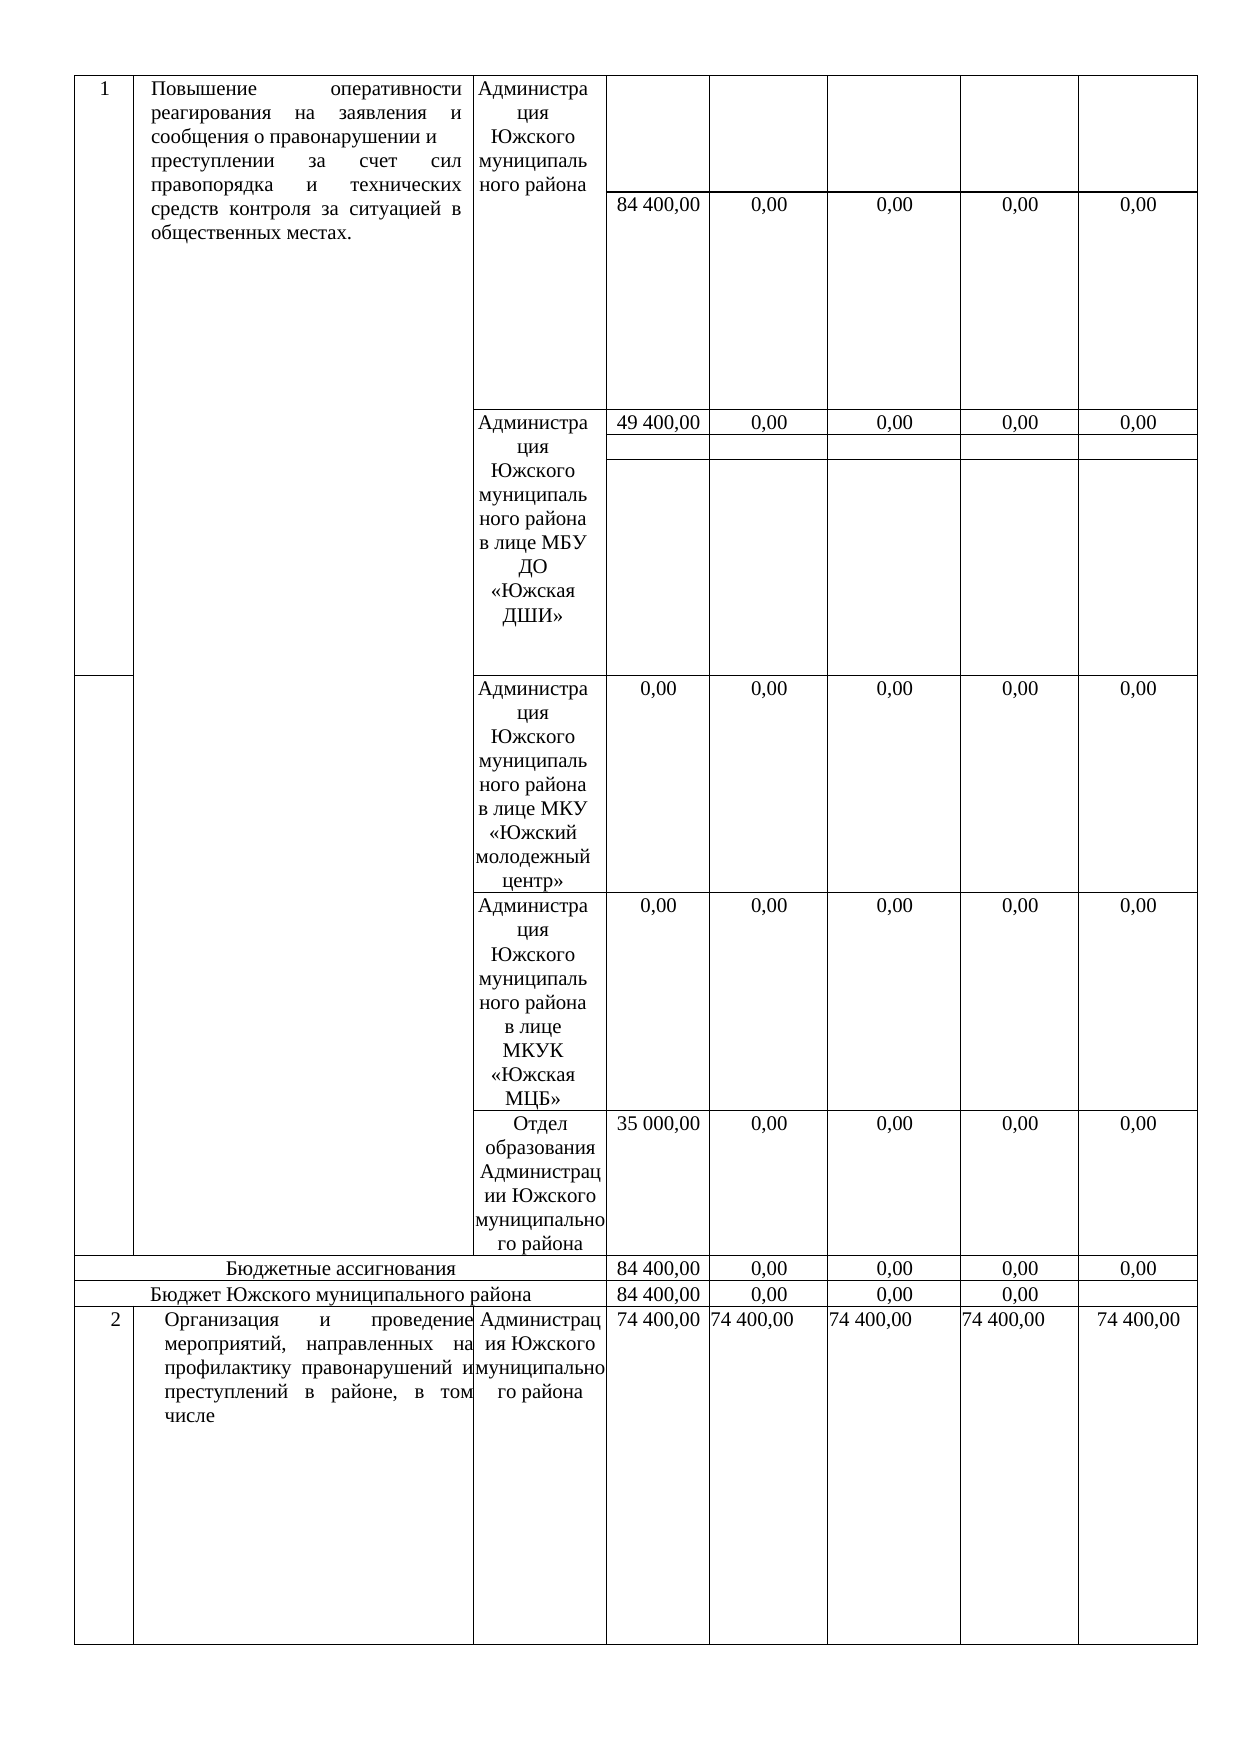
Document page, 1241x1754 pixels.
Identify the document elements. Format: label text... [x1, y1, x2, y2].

table_cell Администрация Южского муниципального района в лице МБУ ДО «Южская ДШИ» [474, 410, 606, 675]
table_cell 0,00 [710, 193, 827, 409]
table_cell 1 [75, 76, 133, 675]
table_cell [75, 676, 133, 1255]
table_cell 0,00 [961, 1256, 1078, 1280]
table_cell Администрация Южского муниципального района [474, 76, 606, 409]
table_cell 0,00 [1079, 1256, 1197, 1280]
table_cell 74 400,00 0,00 [607, 1307, 709, 1643]
table_cell 0,00 [607, 893, 709, 1110]
table_cell 84 400,00 [607, 1281, 709, 1306]
table_cell 0,00 [1079, 676, 1197, 892]
table_cell 0,00 [607, 676, 709, 892]
table_cell 0,00 [1079, 410, 1197, 434]
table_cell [474, 1307, 606, 1643]
table_cell [961, 76, 1078, 191]
table_cell [607, 460, 709, 675]
table_cell [1079, 460, 1197, 675]
table_cell 0,00 [828, 1256, 960, 1280]
table_cell [710, 76, 827, 191]
table_cell 0,00 [1079, 193, 1197, 409]
table_cell [1079, 1281, 1197, 1306]
table_cell 0,00 [961, 1111, 1078, 1255]
table_cell 74 400,00 10 000,00 [1079, 1307, 1197, 1643]
table_cell Администрация Южского муниципального района в лице МКУК «Южская МЦБ» [474, 893, 606, 1110]
table_cell [607, 76, 709, 191]
table_cell 0,00 [961, 410, 1078, 434]
table_cell [828, 76, 960, 191]
table_cell 0,00 [828, 1281, 960, 1306]
table_cell Администрация Южского муниципального района в лице МКУ «Южский молодежный центр» [474, 676, 606, 892]
table_cell 0,00 [1079, 1111, 1197, 1255]
table_cell [607, 435, 709, 459]
table_cell 0,00 [710, 676, 827, 892]
table_cell [961, 460, 1078, 675]
table_cell 0,00 [710, 1111, 827, 1255]
table_cell 0,00 [961, 193, 1078, 409]
table_cell [710, 435, 827, 459]
table_cell Бюджетные ассигнования [75, 1256, 606, 1280]
table_cell 0,00 [828, 676, 960, 892]
table_cell 0,00 [828, 1111, 960, 1255]
table_cell [828, 435, 960, 459]
table_cell 0,00 [710, 1256, 827, 1280]
table_cell 0,00 [710, 1281, 827, 1306]
table_cell [961, 435, 1078, 459]
table_cell [1079, 435, 1197, 459]
table_cell 0,00 [710, 410, 827, 434]
table_cell 74 400,00 10 000,00 [710, 1307, 827, 1643]
table_cell 74 400,00 10 000,00 [828, 1307, 960, 1643]
table_cell 0,00 [961, 676, 1078, 892]
table_cell Повышение оперативности реагирования на заявления и сообщения о правонарушении и преступлении за счет сил правопорядка и технических средств контроля за ситуацией в общественных местах. [134, 76, 473, 1255]
table_cell 2 [75, 1307, 133, 1643]
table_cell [134, 1307, 473, 1643]
table_cell 0,00 [828, 410, 960, 434]
table_cell 0,00 [961, 893, 1078, 1110]
table_cell Бюджет Южского муниципального района [75, 1281, 606, 1306]
table_cell 0,00 [1079, 893, 1197, 1110]
table_cell 0,00 [828, 193, 960, 409]
table_cell 74 400,00 10 000,00 [961, 1307, 1078, 1643]
table_cell 84 400,00 [607, 193, 709, 409]
table_cell [1079, 76, 1197, 191]
table_cell 0,00 [828, 893, 960, 1110]
table_cell 49 400,00 [607, 410, 709, 434]
table_cell [828, 460, 960, 675]
table_cell 0,00 [961, 1281, 1078, 1306]
table_cell 0,00 [710, 893, 827, 1110]
table_cell 35 000,00 [607, 1111, 709, 1255]
table_cell 84 400,00 [607, 1256, 709, 1280]
table_cell [710, 460, 827, 675]
table_cell Отдел образования Администрации Южского муниципального района [474, 1111, 606, 1255]
